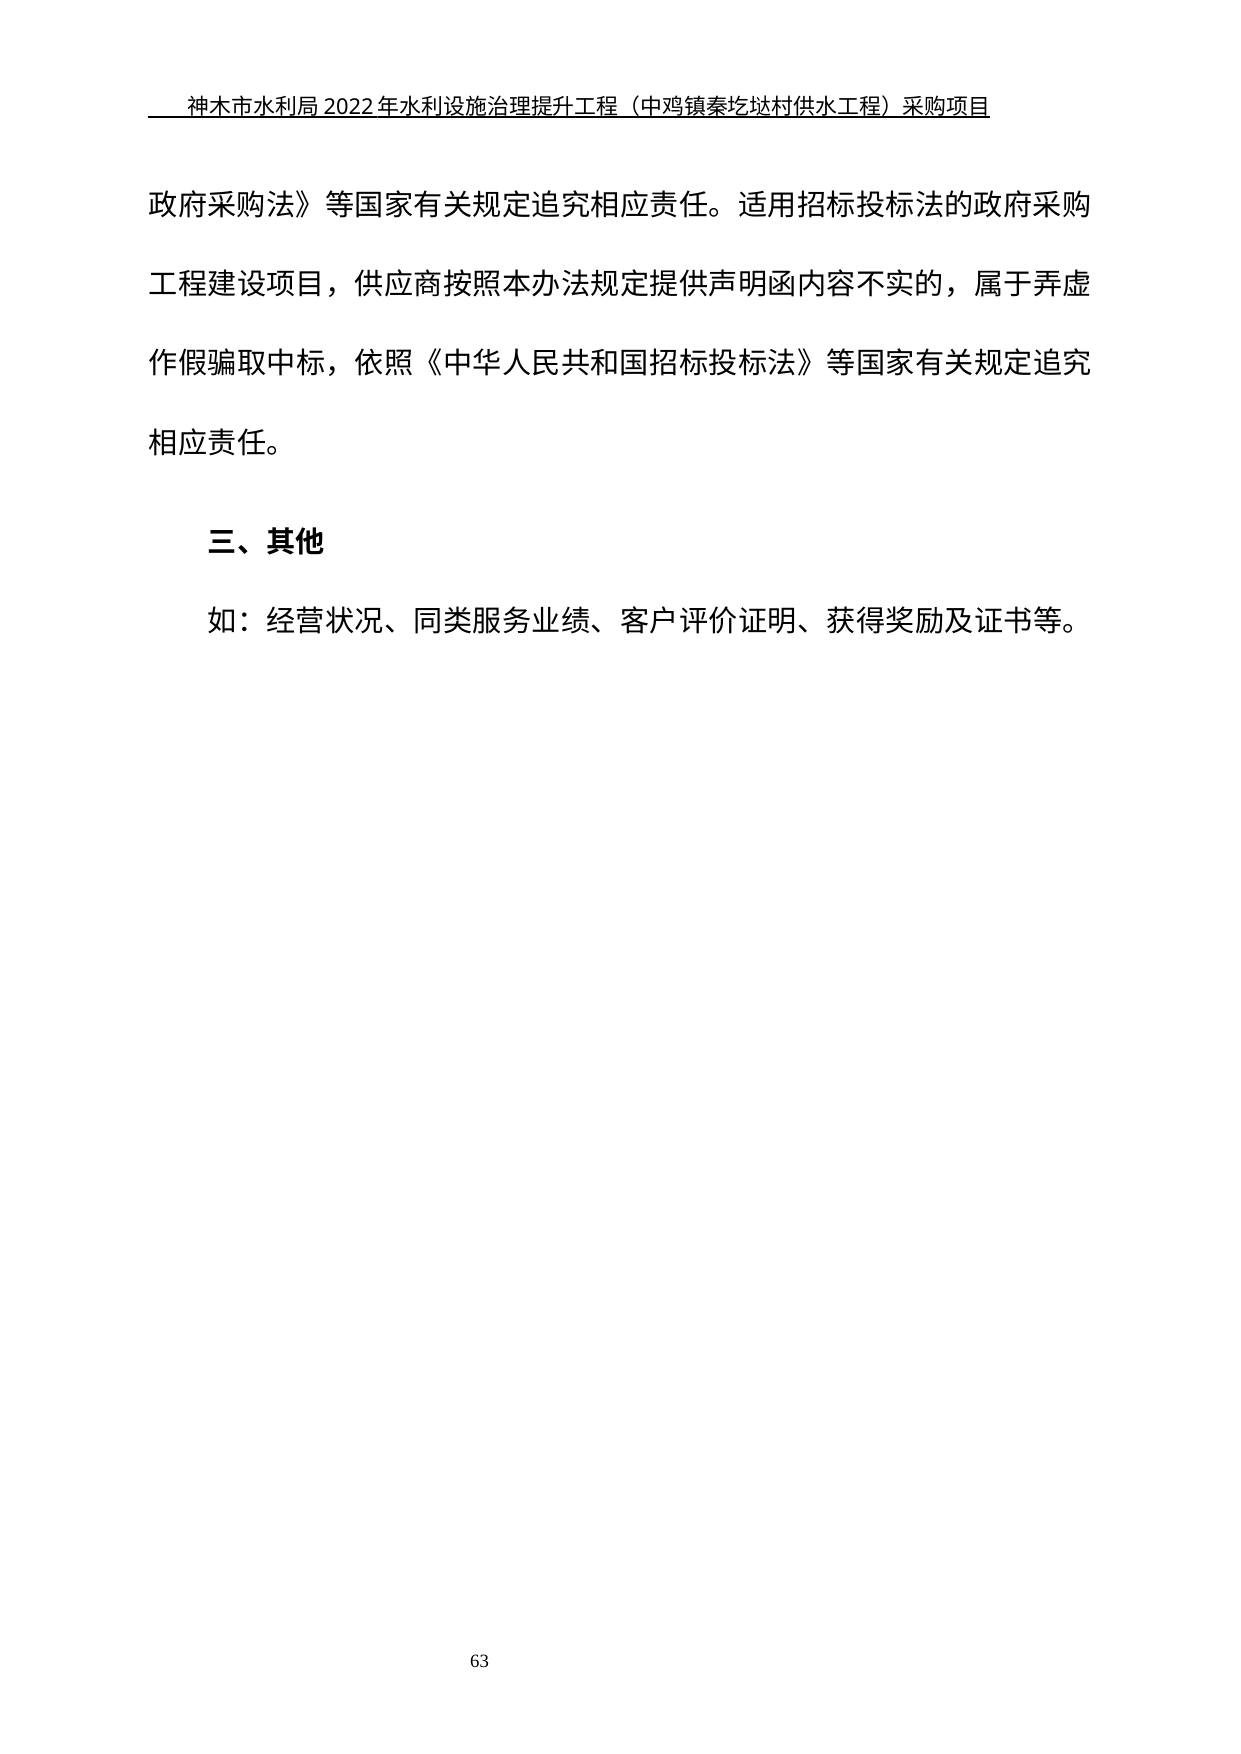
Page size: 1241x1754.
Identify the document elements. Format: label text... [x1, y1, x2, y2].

text 如：经营状况、同类服务业绩、客户评价证明、获得奖励及证书等。 [148, 579, 1092, 659]
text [148, 163, 1092, 480]
text 三、其他 [148, 500, 1092, 579]
